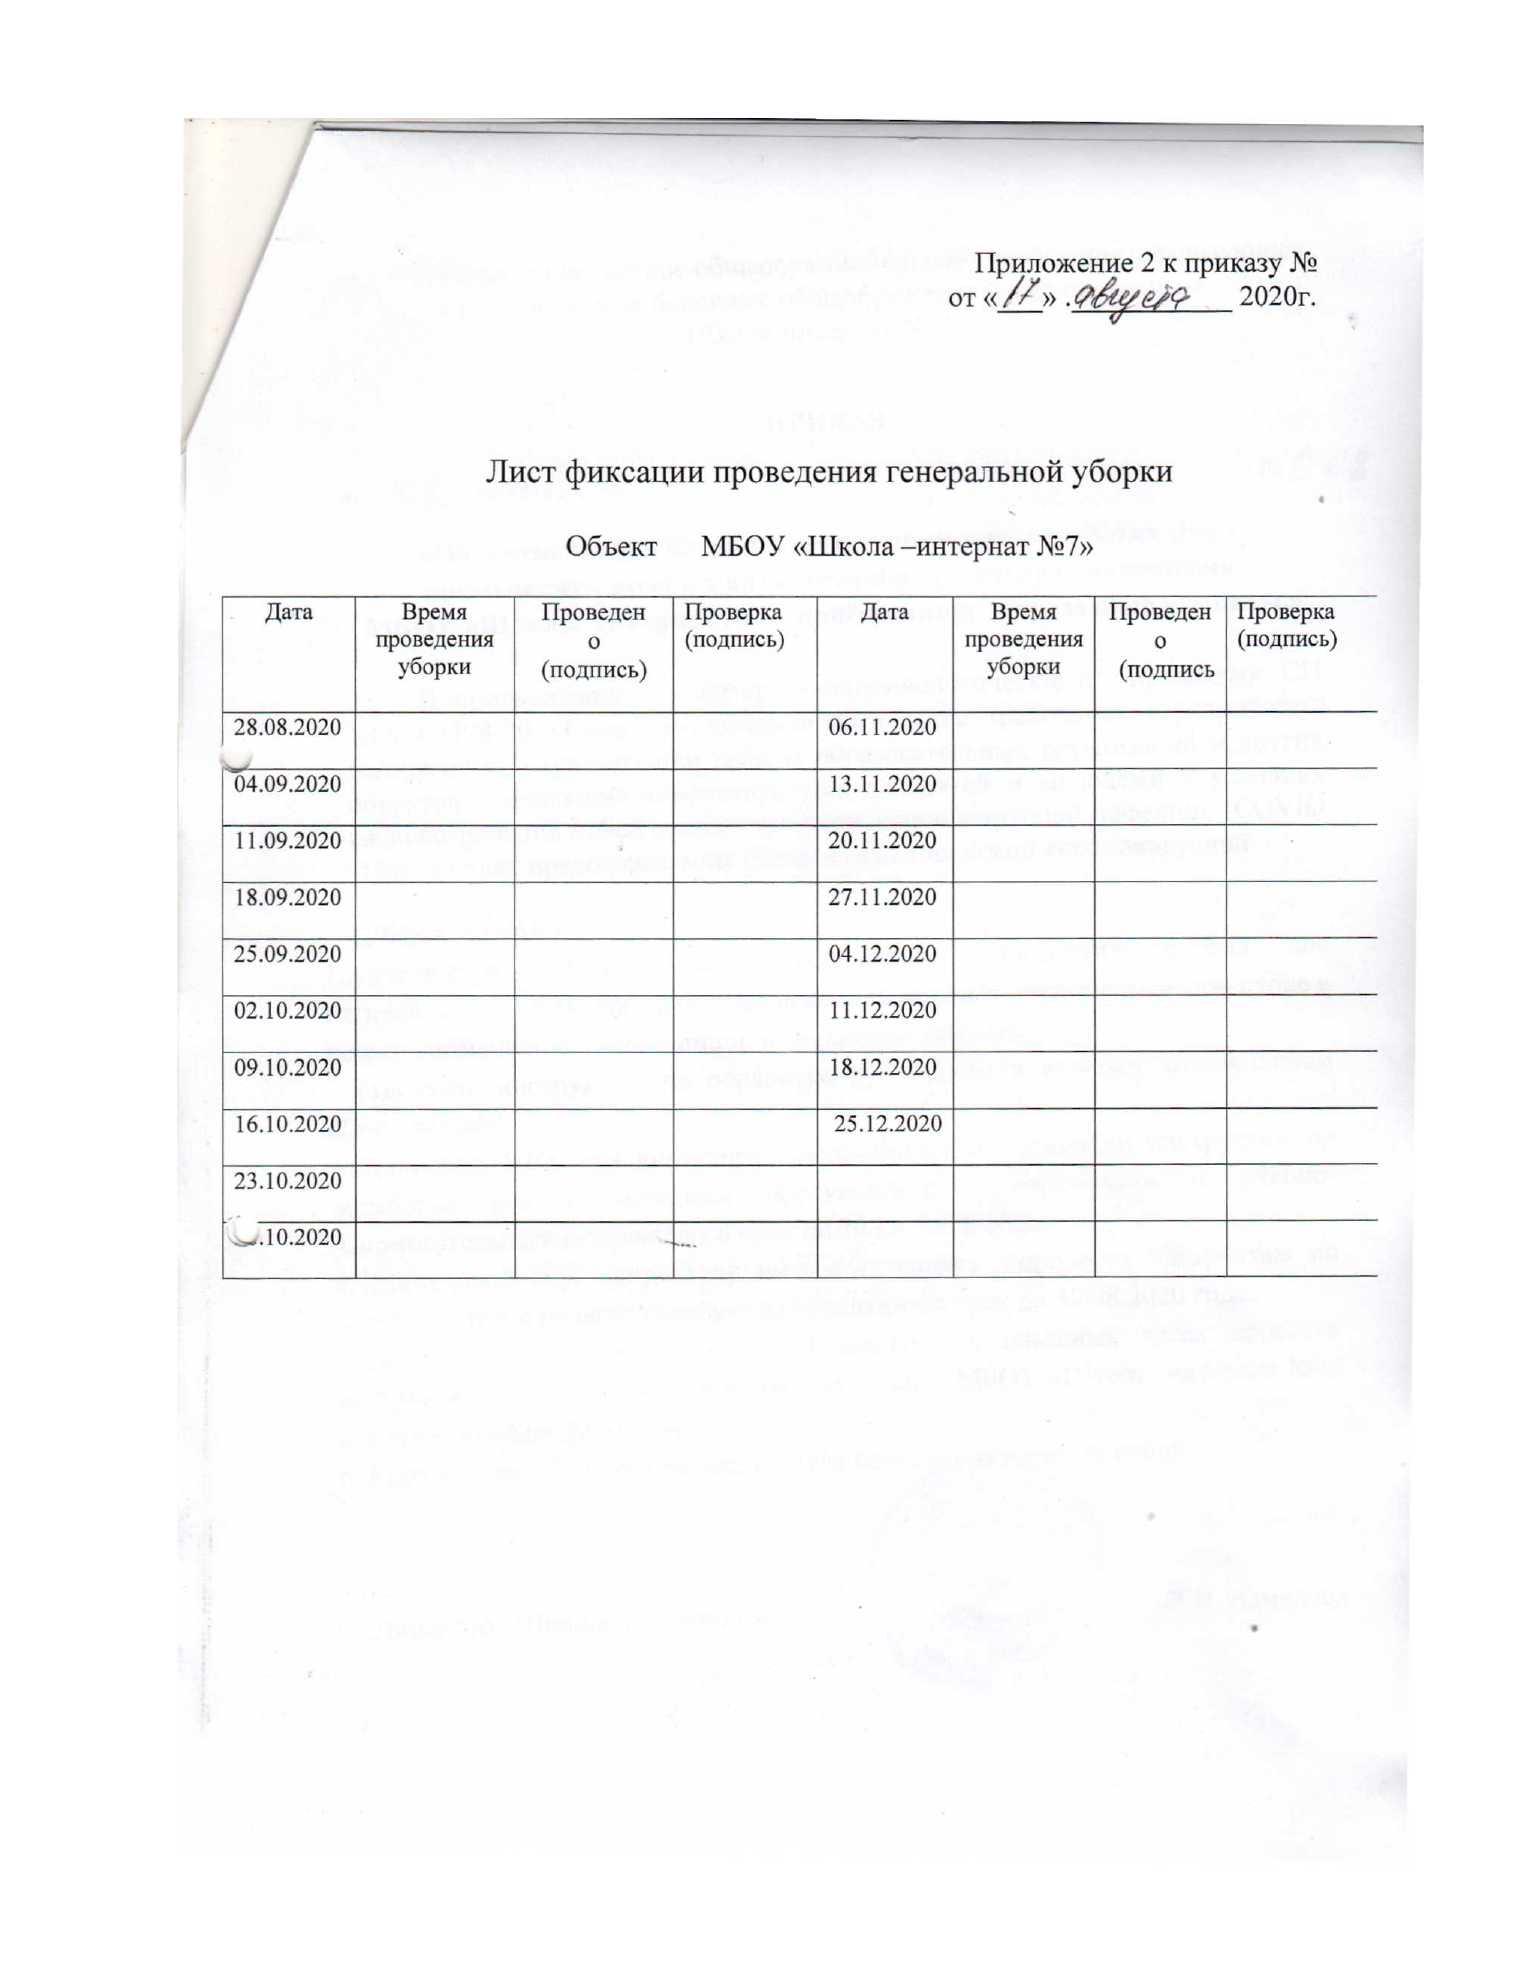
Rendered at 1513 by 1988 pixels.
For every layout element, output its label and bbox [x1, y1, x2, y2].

picture [177, 118, 1424, 1870]
